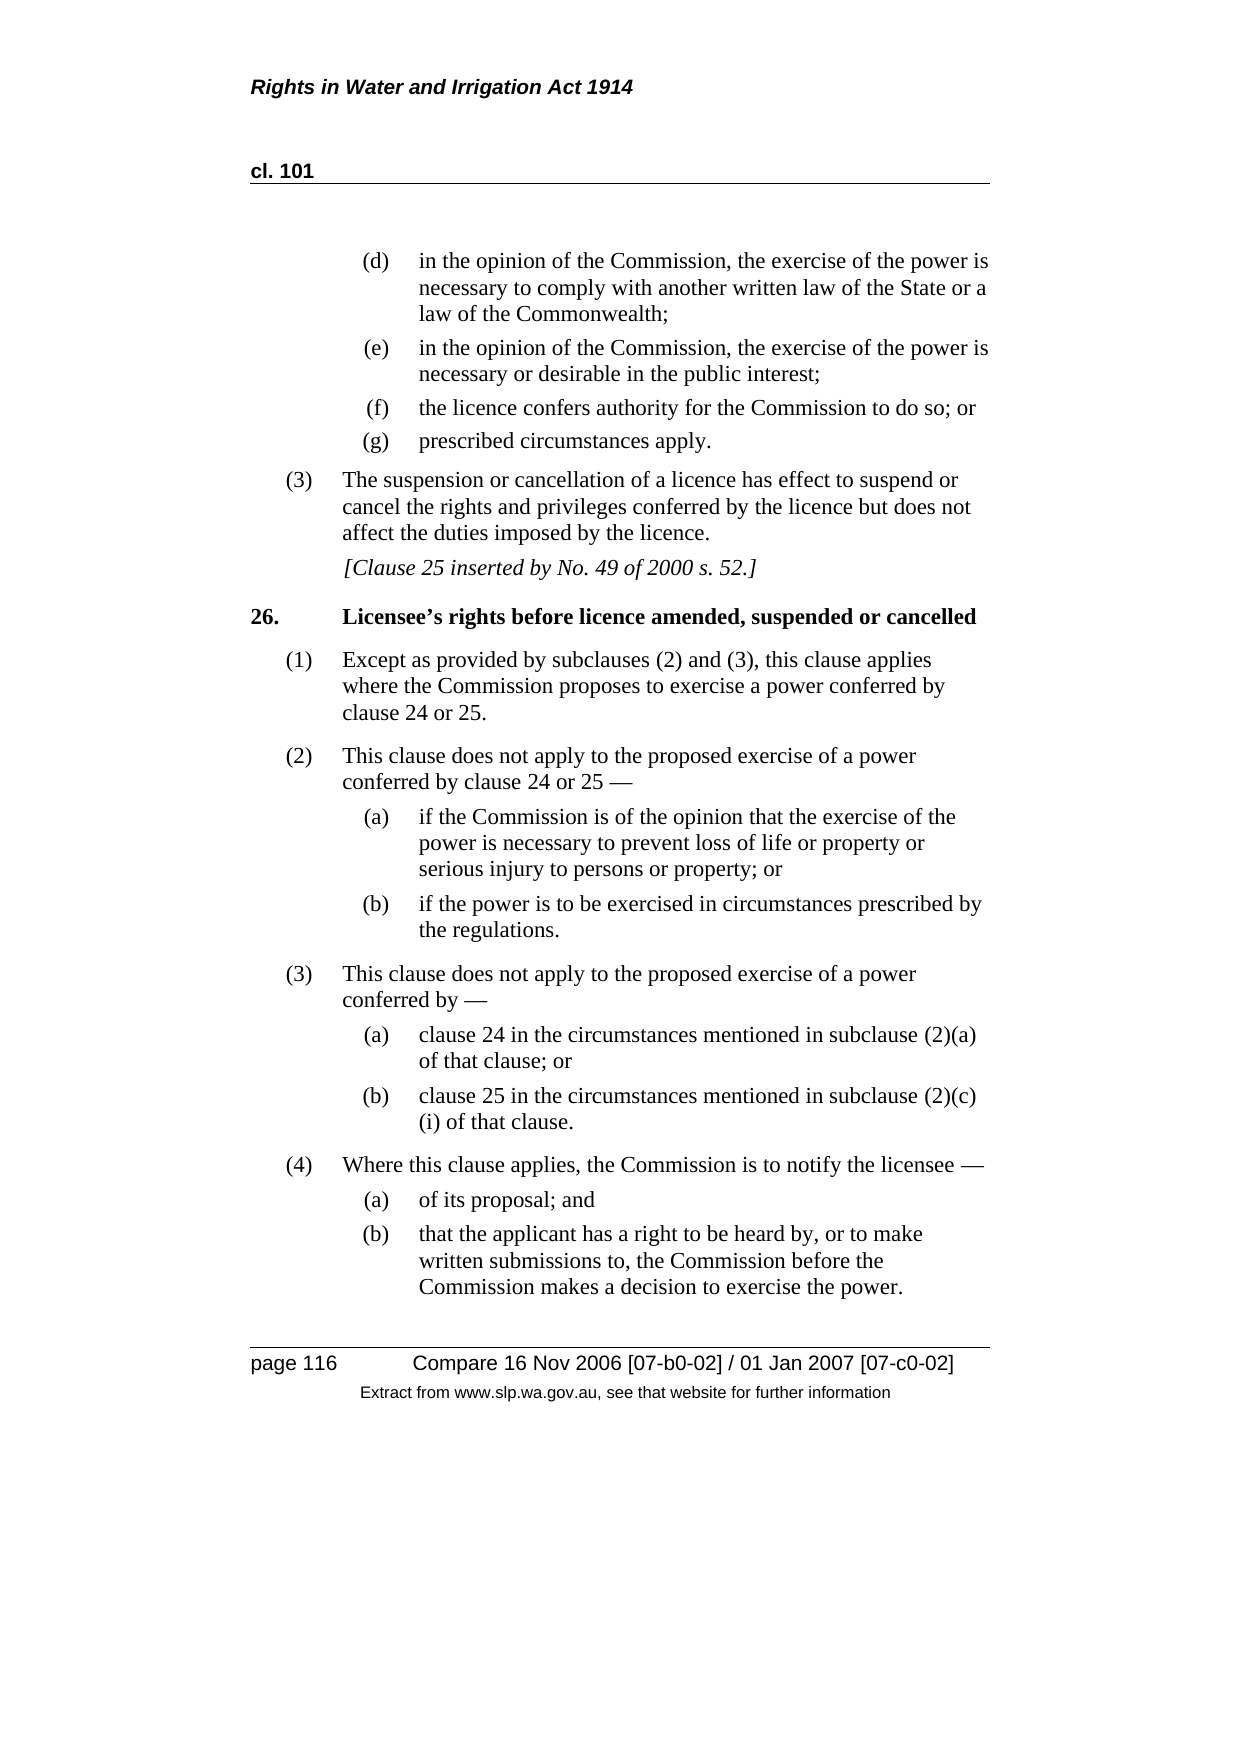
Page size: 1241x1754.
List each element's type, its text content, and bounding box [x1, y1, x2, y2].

text (e) in the opinion of the Commission, the exercise of the power is necessary or desirable in the public interest; [250, 334, 990, 387]
text (b) if the power is to be exercised in circumstances prescribed by the regulations. [250, 890, 990, 943]
text (a) if the Commission is of the opinion that the exercise of the power is necessary to prevent loss of life or property or serious injury to persons or property; or [250, 803, 990, 882]
text (4) Where this clause applies, the Commission is to notify the licensee — [250, 1151, 990, 1177]
text (d) in the opinion of the Commission, the exercise of the power is necessary to comply with another written law of the State or a law of the Commonwealth; [250, 247, 990, 327]
text (b) that the applicant has a right to be heard by, or to make written submissions to, the Commission before the Commission makes a decision to exercise the power. [250, 1220, 990, 1299]
text (g) prescribed circumstances apply. [250, 427, 990, 454]
text (3) This clause does not apply to the proposed exercise of a power conferred by — [250, 959, 990, 1012]
text (1) Except as provided by subclauses (2) and (3), this clause applies where the Commission proposes to exercise a power conferred by clause 24 or 25. [250, 646, 990, 725]
text (2) This clause does not apply to the proposed exercise of a power conferred by clause 24 or 25 — [250, 742, 990, 794]
text (a) of its proposal; and [250, 1186, 990, 1212]
text [Clause 25 inserted by No. 49 of 2000 s. 52.] [250, 554, 990, 580]
text (b) clause 25 in the circumstances mentioned in subclause (2)(c)(i) of that clause. [250, 1082, 990, 1134]
text (a) clause 24 in the circumstances mentioned in subclause (2)(a) of that clause; or [250, 1021, 990, 1073]
subtitle 26. Licensee’s rights before licence amended, suspended or cancelled [250, 603, 990, 629]
text (3) The suspension or cancellation of a licence has effect to suspend or cancel the rights and privileges conferred by the licence but does not affect the duties imposed by the licence. [250, 466, 990, 545]
text (f) the licence confers authority for the Commission to do so; or [250, 394, 990, 420]
